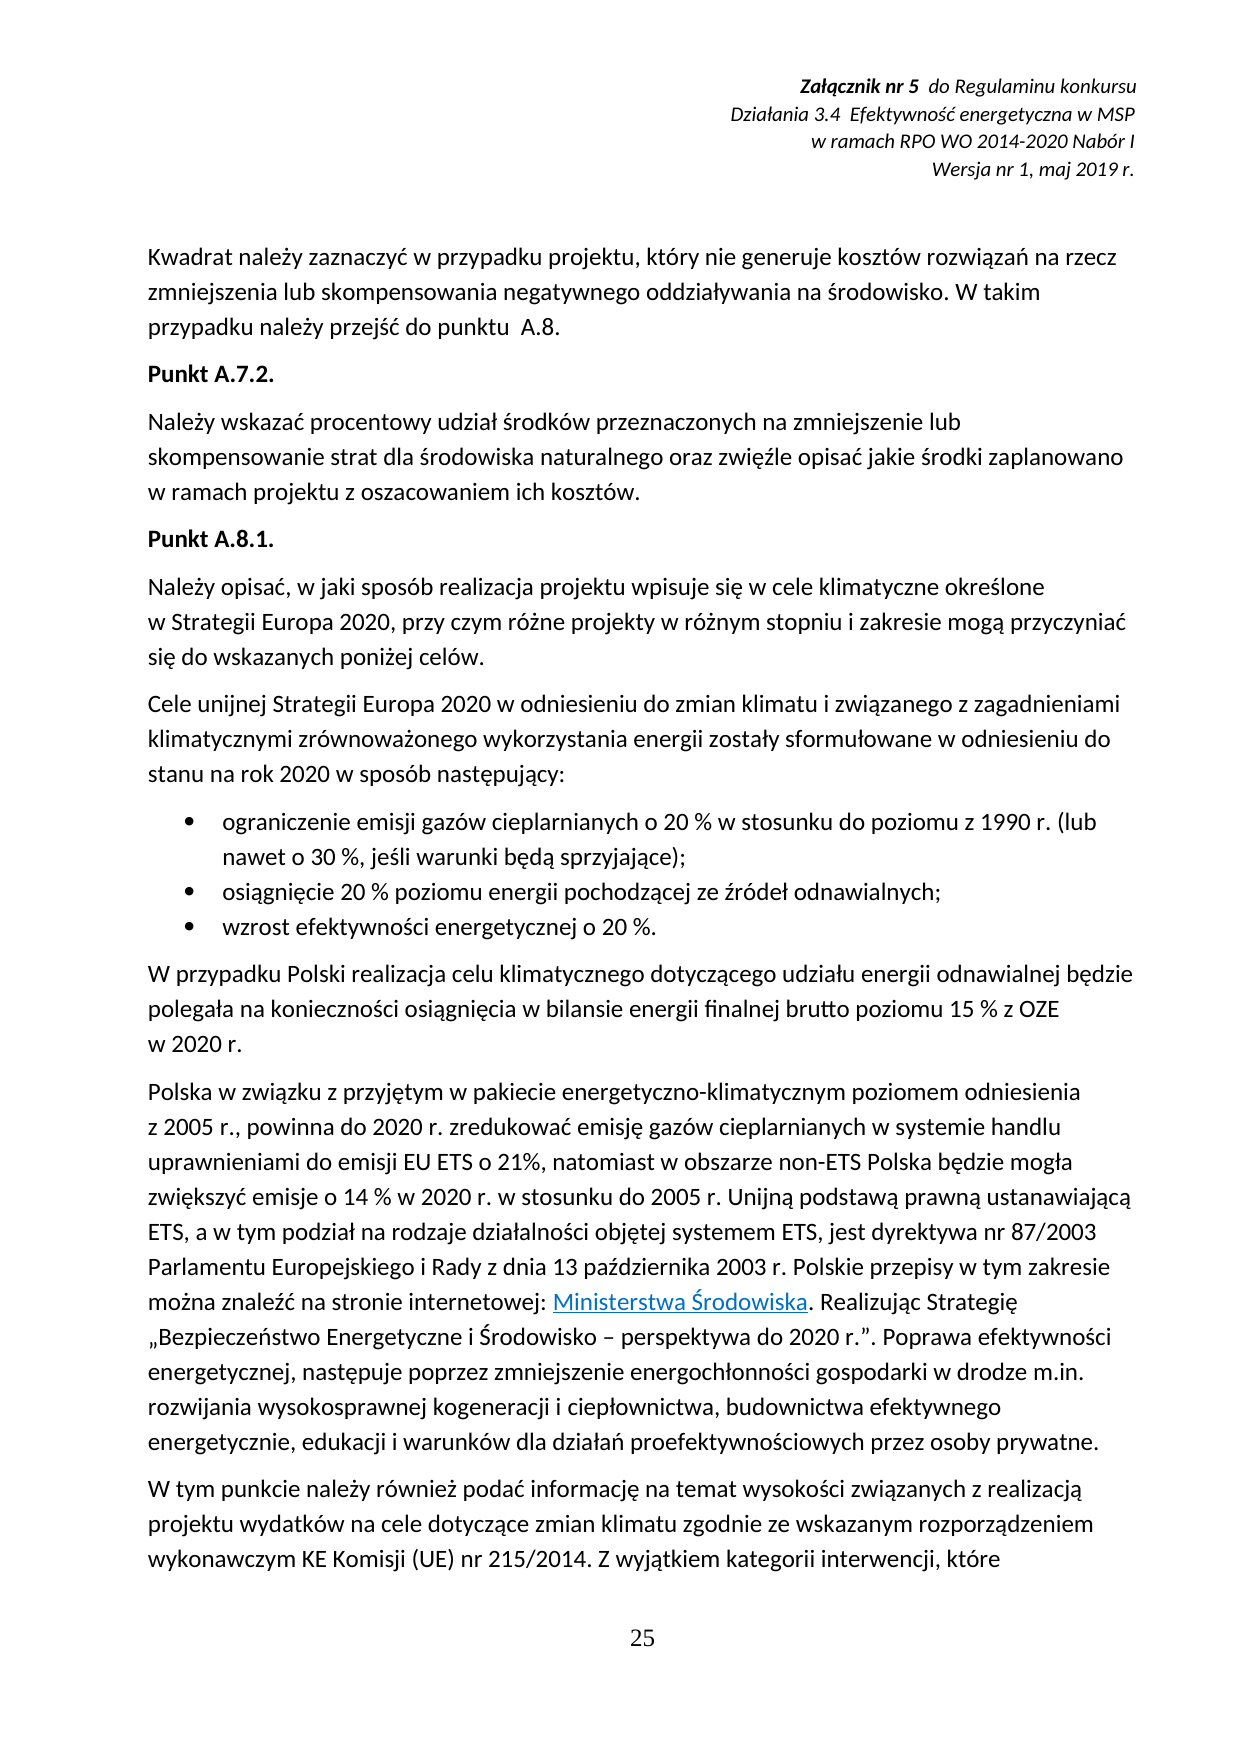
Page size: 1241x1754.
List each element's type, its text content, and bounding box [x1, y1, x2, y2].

text Należy opisać, w jaki sposób realizacja projektu wpisuje się w cele klimatyczne określone w Strategii Europa 2020, przy czym różne projekty w różnym stopniu i zakresie mogą przyczyniać się do wskazanych poniżej celów. [148, 571, 1137, 671]
text Należy wskazać procentowy udział środków przeznaczonych na zmniejszenie lub skompensowanie strat dla środowiska naturalnego oraz zwięźle opisać jakie środki zaplanowano w ramach projektu z oszacowaniem ich kosztów. [148, 406, 1137, 506]
list osiągnięcie 20 % poziomu energii pochodzącej ze źródeł odnawialnych; [185, 876, 1137, 906]
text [148, 1473, 1137, 1574]
list wzrost efektywności energetycznej o 20 %. [185, 911, 1137, 941]
list ograniczenie emisji gazów cieplarnianych o 20 % w stosunku do poziomu z 1990 r. (lub nawet o 30 %, jeśli warunki będą sprzyjające); [185, 806, 1137, 871]
text Cele unijnej Strategii Europa 2020 w odniesieniu do zmian klimatu i związanego z zagadnieniami klimatycznymi zrównoważonego wykorzystania energii zostały sformułowane w odniesieniu do stanu na rok 2020 w sposób następujący: [148, 688, 1137, 789]
text Polska w związku z przyjętym w pakiecie energetyczno-klimatycznym poziomem odniesienia z 2005 r., powinna do 2020 r. zredukować emisję gazów cieplarnianych w systemie handlu uprawnieniami do emisji EU ETS o 21%, natomiast w obszarze non-ETS Polska będzie mogła zwiększyć emisje o 14 % w 2020 r. w stosunku do 2005 r. Unijną podstawą prawną ustanawiającą ETS, a w tym podział na rodzaje działalności objętej systemem ETS, jest dyrektywa nr 87/2003 Parlamentu Europejskiego i Rady z dnia 13 października 2003 r. Polskie przepisy w tym zakresie można znaleźć na stronie internetowej: Ministerstwa Środowiska. Realizując Strategię „Bezpieczeństwo Energetyczne i Środowisko – perspektywa do 2020 r.”. Poprawa efektywności energetycznej, następuje poprzez zmniejszenie energochłonności gospodarki w drodze m.in. rozwijania wysokosprawnej kogeneracji i ciepłownictwa, budownictwa efektywnego energetycznie, edukacji i warunków dla działań proefektywnościowych przez osoby prywatne. [148, 1076, 1137, 1456]
text Kwadrat należy zaznaczyć w przypadku projektu, który nie generuje kosztów rozwiązań na rzecz zmniejszenia lub skompensowania negatywnego oddziaływania na środowisko. W takim przypadku należy przejść do punktu A.8. [148, 241, 1137, 341]
text Punkt A.8.1. [148, 523, 1137, 554]
text Punkt A.7.2. [148, 358, 1137, 389]
text W przypadku Polski realizacja celu klimatycznego dotyczącego udziału energii odnawialnej będzie polegała na konieczności osiągnięcia w bilansie energii finalnej brutto poziomu 15 % z OZE w 2020 r. [148, 958, 1137, 1059]
